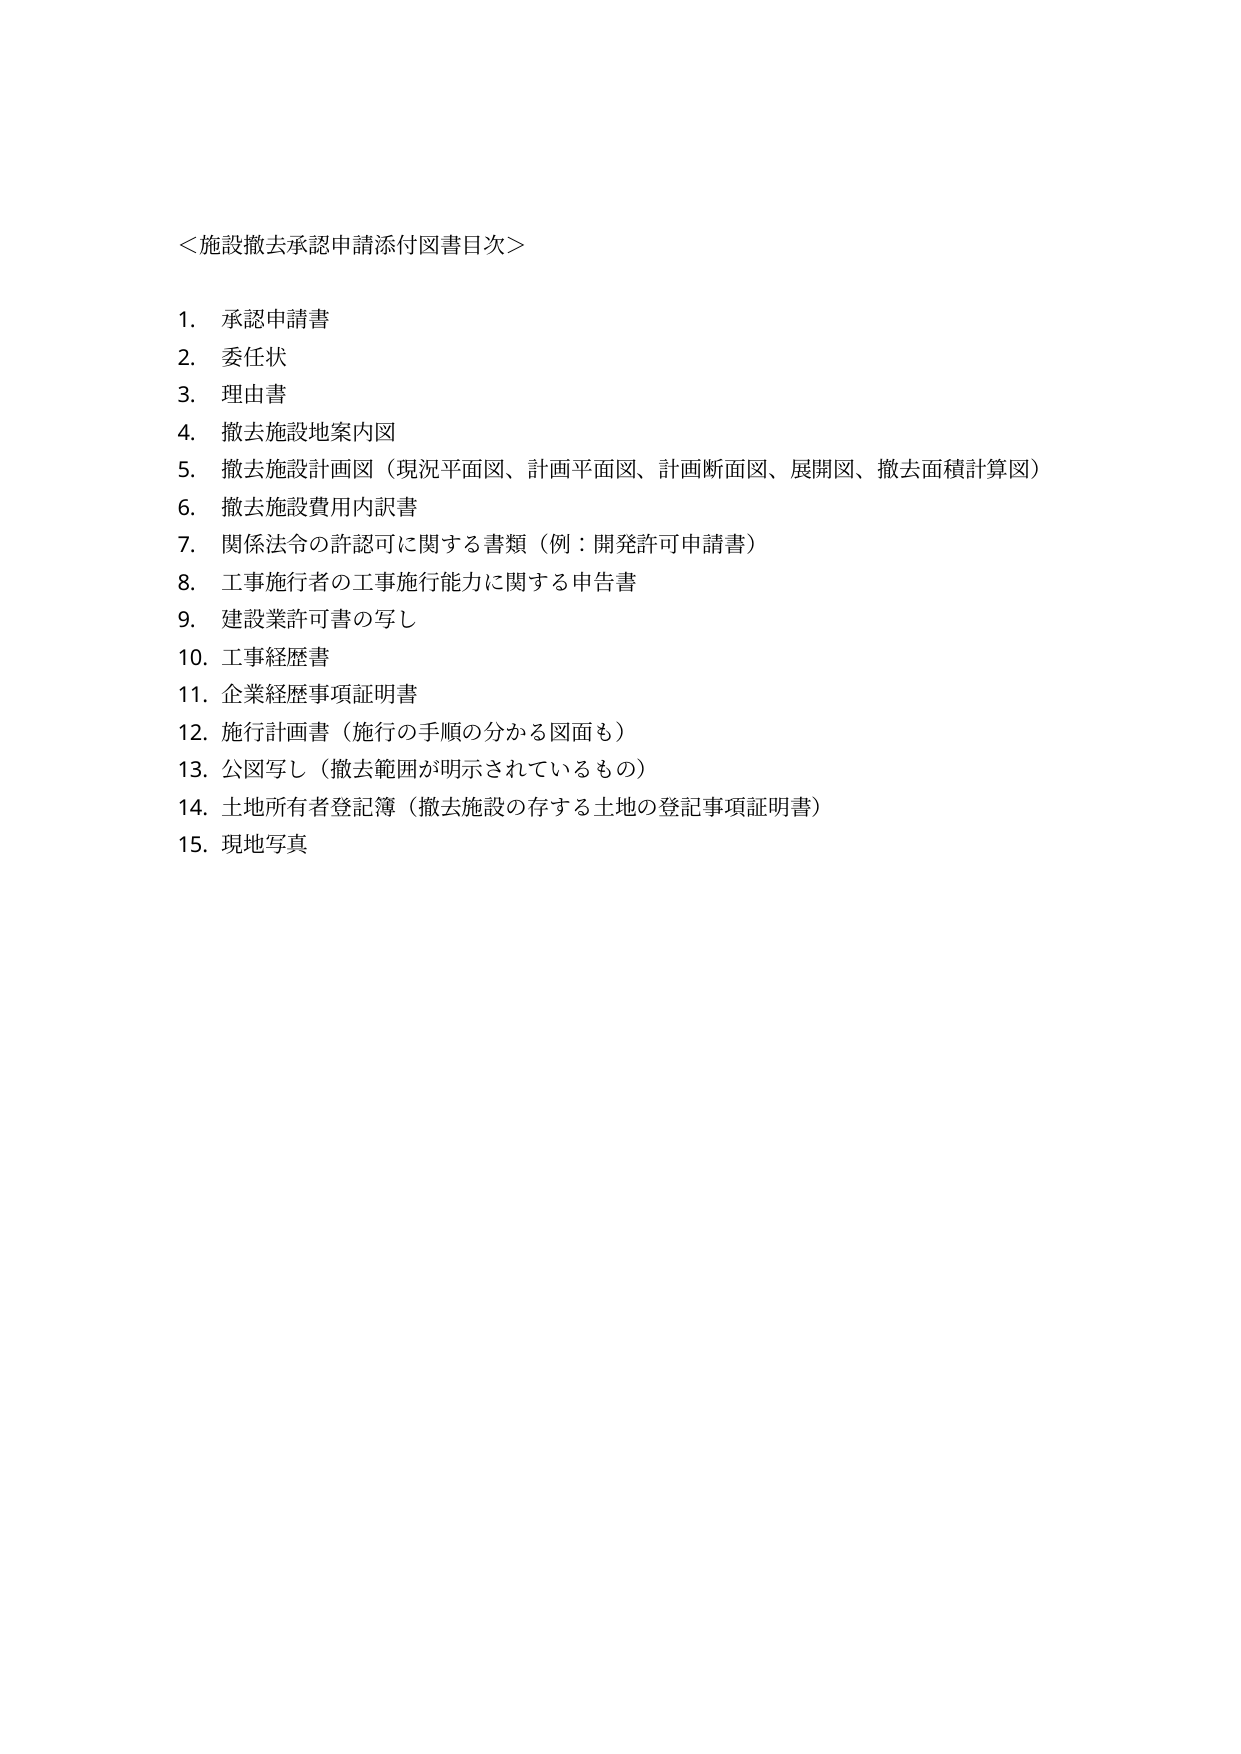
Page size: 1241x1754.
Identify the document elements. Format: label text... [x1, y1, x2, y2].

list 撤去施設計画図（現況平面図、計画平面図、計画断面図、展開図、撤去面積計算図） [177, 450, 1063, 487]
list 建設業許可書の写し [177, 600, 1063, 637]
list 委任状 [177, 337, 1063, 375]
list 施行計画書（施行の手順の分かる図面も） [177, 712, 1063, 750]
list 工事施行者の工事施行能力に関する申告書 [177, 562, 1063, 600]
list 現地写真 [177, 825, 1063, 862]
text ＜施設撤去承認申請添付図書目次＞ [177, 225, 1063, 262]
list 撤去施設地案内図 [177, 412, 1063, 450]
list 関係法令の許認可に関する書類（例：開発許可申請書） [177, 525, 1063, 562]
list 撤去施設費用内訳書 [177, 487, 1063, 525]
list 承認申請書 [177, 300, 1063, 337]
list 公図写し（撤去範囲が明示されているもの） [177, 750, 1063, 787]
list 企業経歴事項証明書 [177, 675, 1063, 712]
list 理由書 [177, 375, 1063, 412]
list 土地所有者登記簿（撤去施設の存する土地の登記事項証明書） [177, 787, 1063, 825]
list 工事経歴書 [177, 637, 1063, 675]
